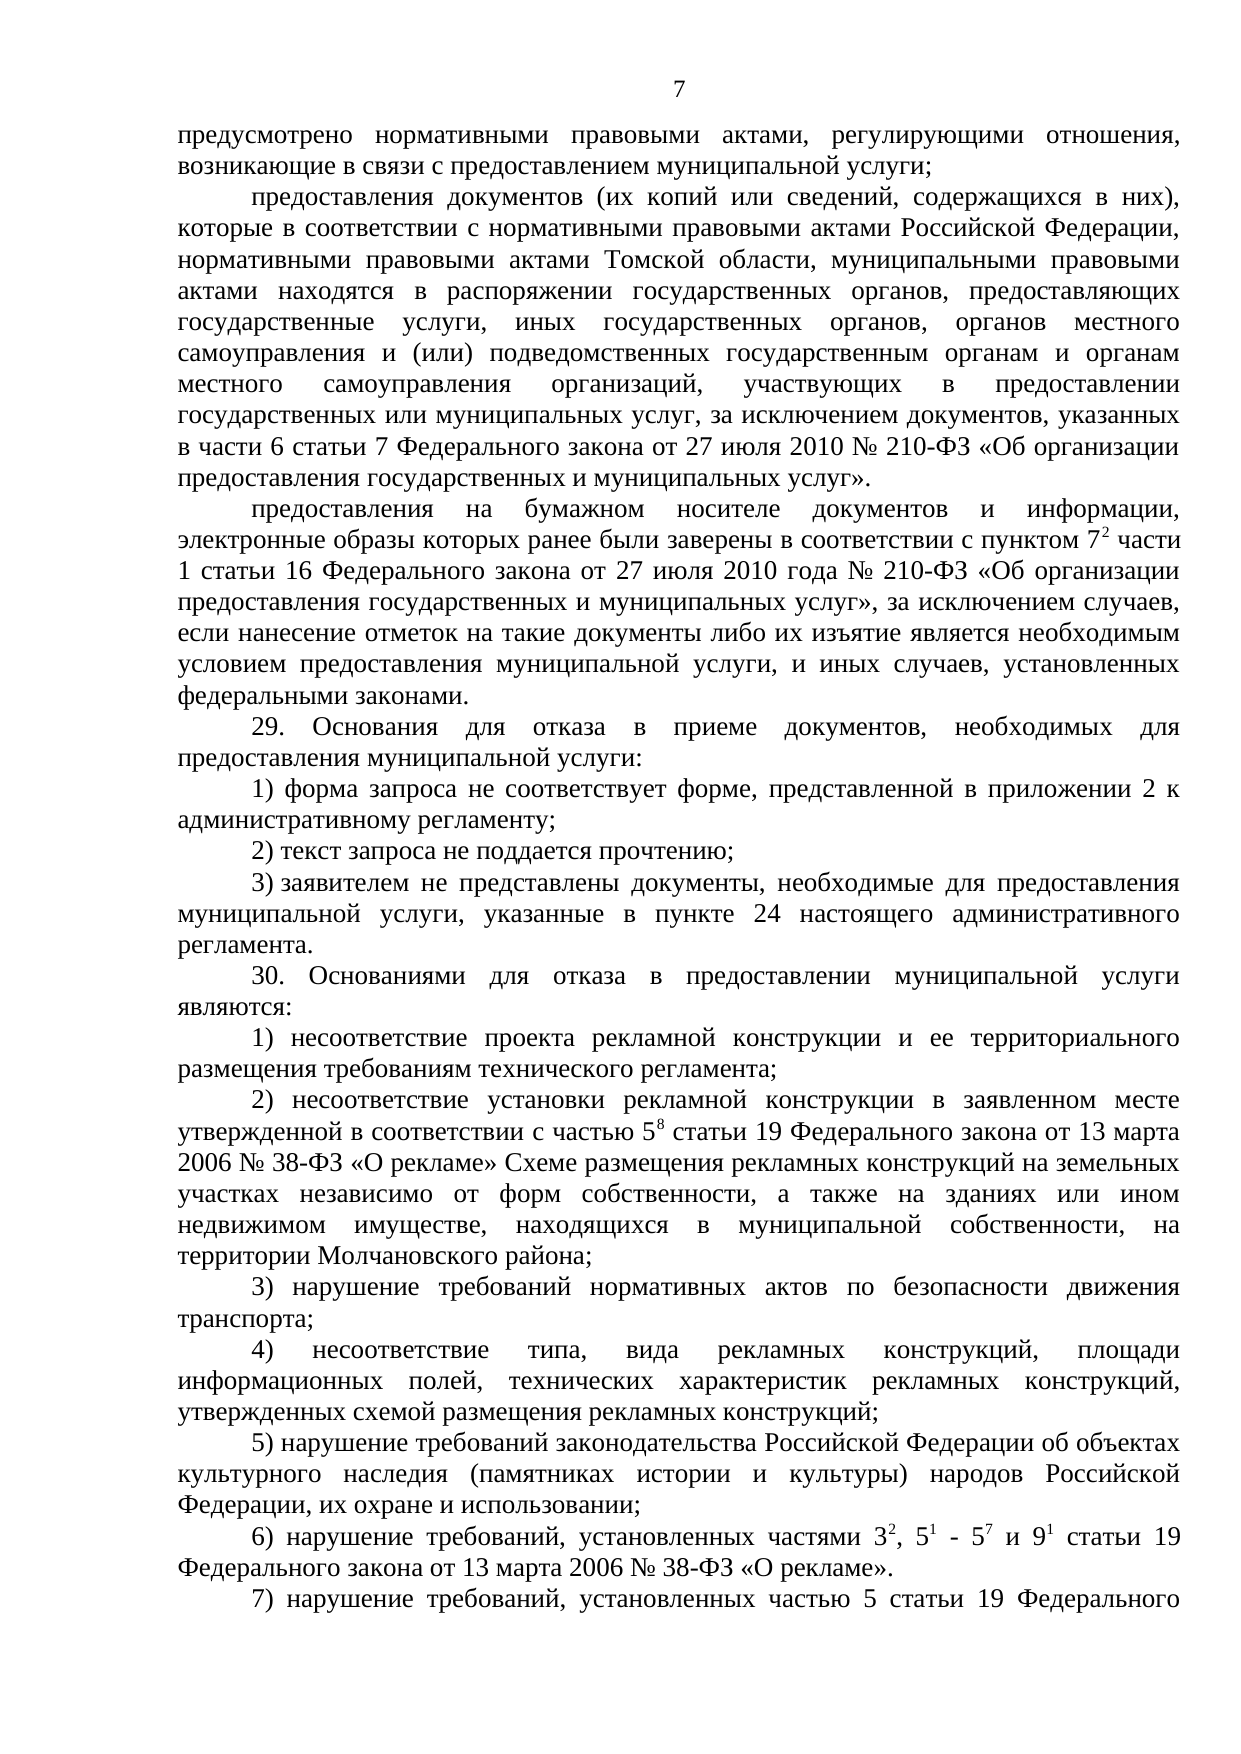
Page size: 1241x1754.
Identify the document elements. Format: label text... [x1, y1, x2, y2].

text 30. Основаниями для отказа в предоставлении муниципальной услуги являются: [177, 959, 1181, 1021]
text предоставления документов (их копий или сведений, содержащихся в них), которые в соответствии с нормативными правовыми актами Российской Федерации, нормативными правовыми актами Томской области, муниципальными правовыми актами находятся в распоряжении государственных органов, предоставляющих государственные услуги, иных государственных органов, органов местного самоуправления и (или) подведомственных государственным органам и органам местного самоуправления организаций, участвующих в предоставлении государственных или муниципальных услуг, за исключением документов, указанных в части 6 статьи 7 Федерального закона от 27 июля 2010 № 210-ФЗ «Об организации предоставления государственных и муниципальных услуг». [177, 180, 1181, 492]
text 2) текст запроса не поддается прочтению; [177, 834, 1181, 866]
text 4) несоответствие типа, вида рекламных конструкций, площади информационных полей, технических характеристик рекламных конструкций, утвержденных схемой размещения рекламных конструкций; [177, 1333, 1181, 1426]
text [177, 1582, 1181, 1613]
text 1) несоответствие проекта рекламной конструкции и ее территориального размещения требованиям технического регламента; [177, 1021, 1181, 1084]
text 3) нарушение требований нормативных актов по безопасности движения транспорта; [177, 1271, 1181, 1333]
text 1) форма запроса не соответствует форме, представленной в приложении 2 к административному регламенту; [177, 772, 1181, 834]
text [177, 118, 1181, 180]
text 5) нарушение требований законодательства Российской Федерации об объектах культурного наследия (памятниках истории и культуры) народов Российской Федерации, их охране и использовании; [177, 1426, 1181, 1520]
text 2) несоответствие установки рекламной конструкции в заявленном месте утвержденной в соответствии с частью 58 статьи 19 Федерального закона от 13 марта 2006 № 38-ФЗ «О рекламе» Схеме размещения рекламных конструкций на земельных участках независимо от форм собственности, а также на зданиях или ином недвижимом имуществе, находящихся в муниципальной собственности, на территории Молчановского района; [177, 1084, 1181, 1271]
text 6) нарушение требований, установленных частями 32, 51 - 57 и 91 статьи 19 Федерального закона от 13 марта 2006 № 38-ФЗ «О рекламе». [177, 1520, 1181, 1582]
list 29. Основания для отказа в приеме документов, необходимых для предоставления муниципальной услуги: [177, 710, 1181, 772]
text 3) заявителем не представлены документы, необходимые для предоставления муниципальной услуги, указанные в пункте 24 настоящего административного регламента. [177, 866, 1181, 959]
text предоставления на бумажном носителе документов и информации, электронные образы которых ранее были заверены в соответствии с пунктом 72 части 1 статьи 16 Федерального закона от 27 июля 2010 года № 210-ФЗ «Об организации предоставления государственных и муниципальных услуг», за исключением случаев, если нанесение отметок на такие документы либо их изъятие является необходимым условием предоставления муниципальной услуги, и иных случаев, установленных федеральными законами. [177, 492, 1181, 710]
